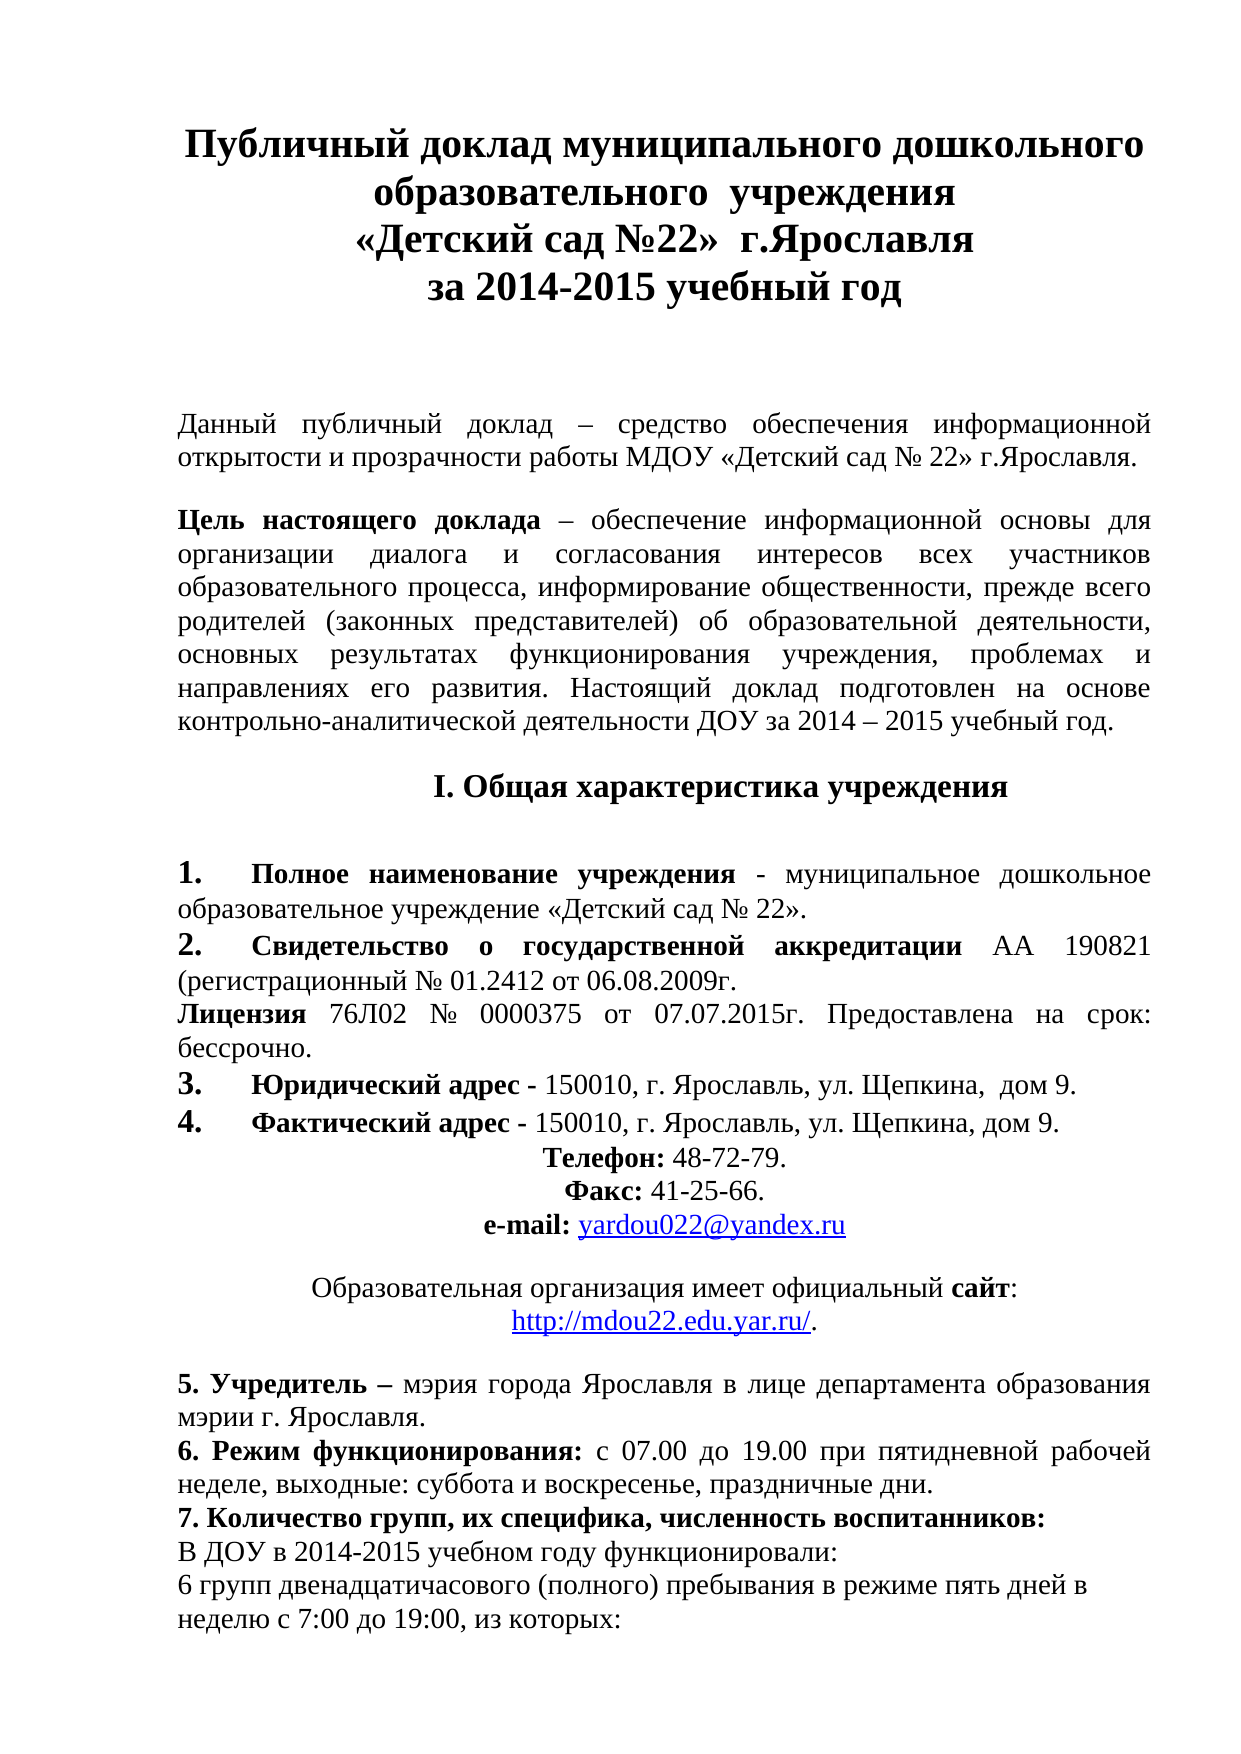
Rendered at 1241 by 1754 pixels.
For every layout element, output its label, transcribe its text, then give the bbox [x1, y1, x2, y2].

list Фактический адрес - 150010, г. Ярославль, ул. Щепкина, дом 9. [177, 1102, 1152, 1140]
list Полное наименование учреждения - муниципальное дошкольное образовательное учреждение «Детский сад № 22». [177, 852, 1152, 924]
text Телефон: 48-72-79. [177, 1140, 1152, 1173]
text Цель настоящего доклада – обеспечение информационной основы для организации диалога и согласования интересов всех участников образовательного процесса, информирование общественности, прежде всего родителей (законных представителей) об образовательной деятельности, основных результатах функционирования учреждения, проблемах и направлениях его развития. Настоящий доклад подготовлен на основе контрольно-аналитической деятельности ДОУ за 2014 – 2015 учебный год. [177, 502, 1152, 737]
text e-mail: yardou022@yandex.ru [177, 1207, 1152, 1241]
text «Детский сад №22» г.Ярославля [177, 214, 1152, 262]
list Свидетельство о государственной аккредитации АА 190821 (регистрационный № 01.2412 от 06.08.2009г. [177, 924, 1152, 996]
list Юридический адрес - 150010, г. Ярославль, ул. Щепкина, дом 9. [177, 1063, 1152, 1102]
text Факс: 41-25-66. [177, 1173, 1152, 1207]
text Образовательная организация имеет официальный сайт: http://mdou22.edu.yar.ru/. [177, 1270, 1152, 1337]
text 6 групп двенадцатичасового (полного) пребывания в режиме пять дней в неделю с 7:00 до 19:00, из которых: [177, 1567, 1152, 1634]
text I. Общая характеристика учреждения [290, 766, 1152, 804]
text за 2014-2015 учебный год [177, 262, 1152, 310]
text 5. Учредитель – мэрия города Ярославля в лице департамента образования мэрии г. Ярославля. [177, 1366, 1152, 1433]
text В ДОУ в 2014-2015 учебном году функционировали: [177, 1534, 1152, 1567]
text 6. Режим функционирования: с 07.00 до 19.00 при пятидневной рабочей неделе, выходные: суббота и воскресенье, праздничные дни. [177, 1433, 1152, 1500]
text Лицензия 76Л02 № 0000375 от 07.07.2015г. Предоставлена на срок: бессрочно. [177, 996, 1152, 1063]
text 7. Количество групп, их специфика, численность воспитанников: [177, 1500, 1152, 1534]
text Публичный доклад муниципального дошкольного образовательного учреждения [177, 118, 1152, 214]
text Данный публичный доклад – средство обеспечения информационной открытости и прозрачности работы МДОУ «Детский сад № 22» г.Ярославля. [177, 406, 1152, 473]
